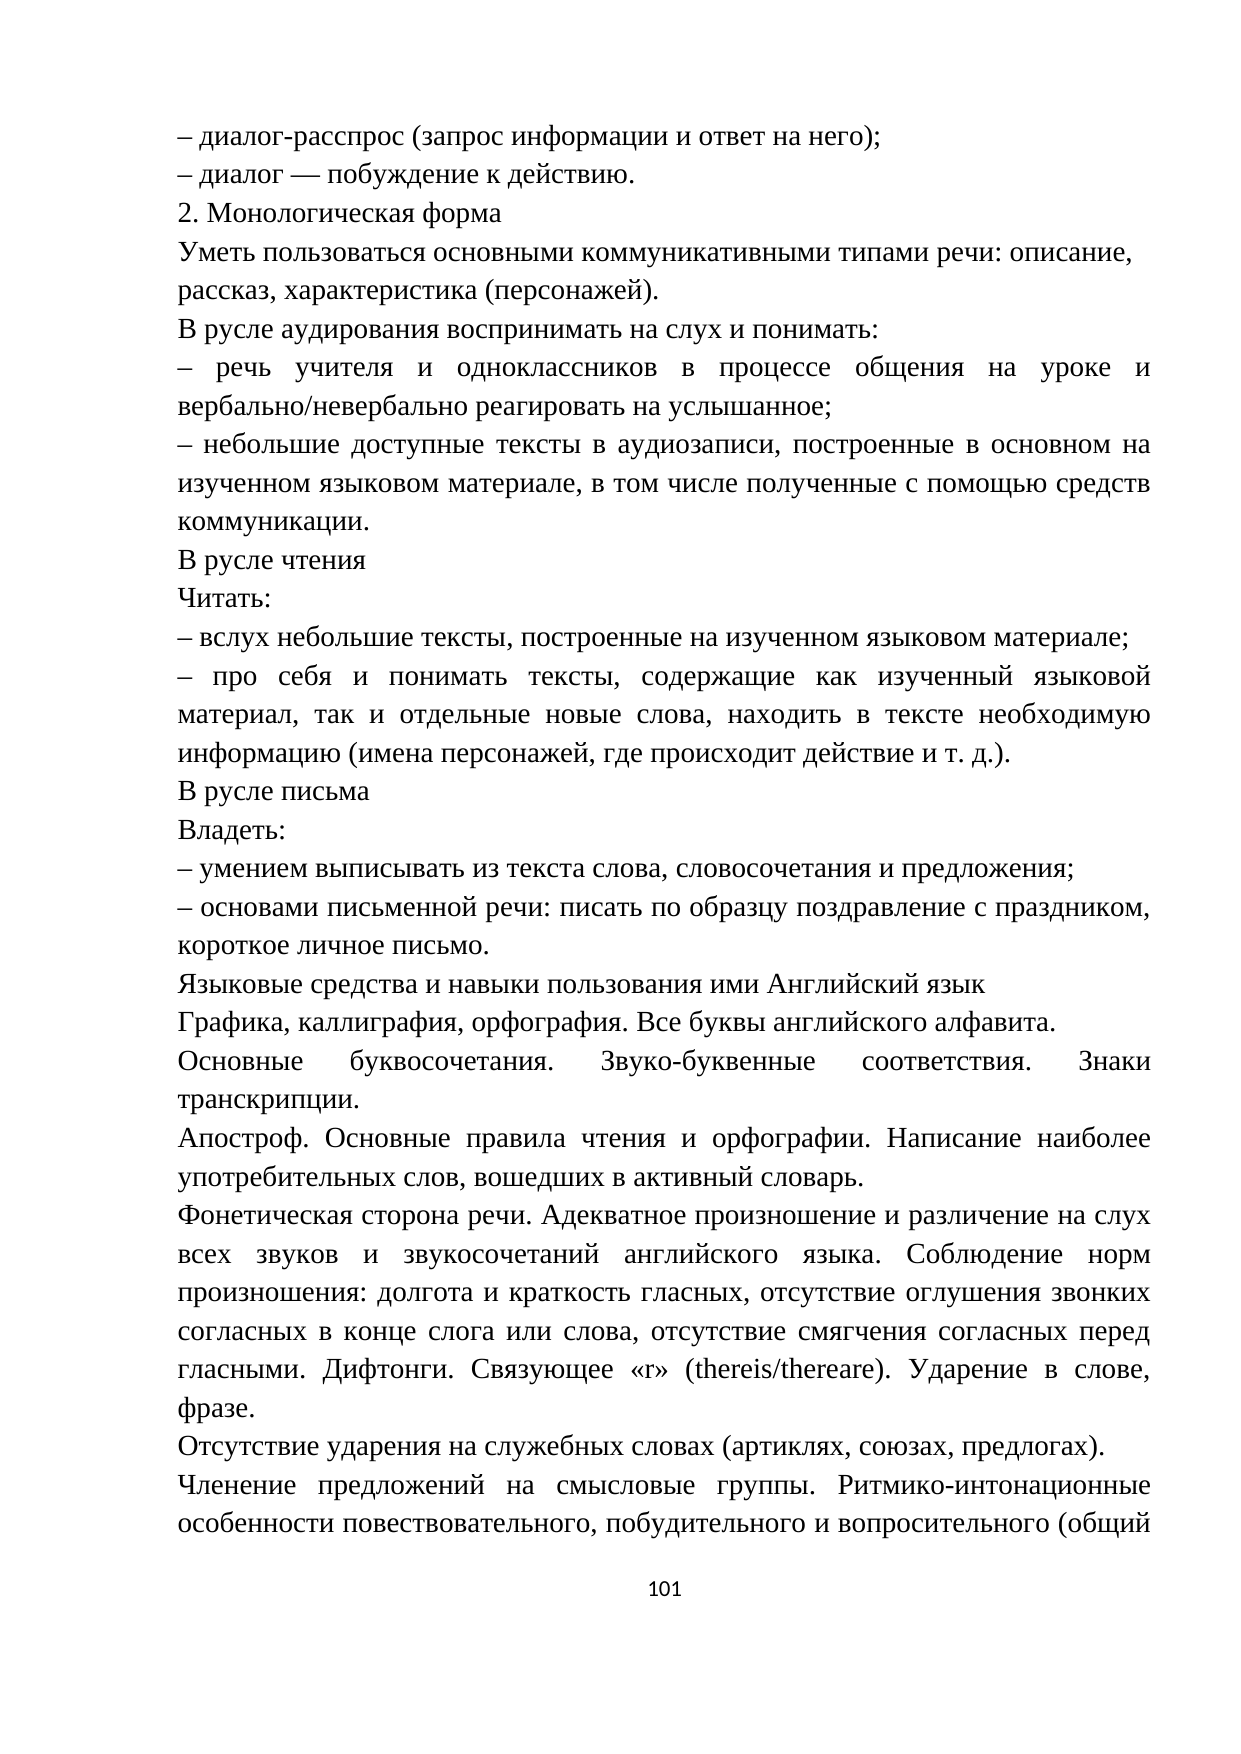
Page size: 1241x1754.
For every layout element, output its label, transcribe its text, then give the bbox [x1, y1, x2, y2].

text Читать: [177, 581, 1152, 614]
text – вслух небольшие тексты, построенные на изученном языковом материале; [177, 619, 1152, 653]
text Языковые средства и навыки пользования ими Английский язык [177, 966, 1152, 999]
text В русле письма [177, 773, 1152, 807]
text Владеть: [177, 812, 1152, 845]
text Апостроф. Основные правила чтения и орфографии. Написание наиболее употребительных слов, вошедших в активный словарь. [177, 1120, 1152, 1192]
text В русле чтения [177, 542, 1152, 576]
text Графика, каллиграфия, орфография. Все буквы английского алфавита. [177, 1004, 1152, 1038]
text Уметь пользоваться основными коммуникативными типами речи: описание, [177, 234, 1152, 267]
text 2. Монологическая форма [177, 195, 1152, 229]
text – про себя и понимать тексты, содержащие как изученный языковой материал, так и отдельные новые слова, находить в тексте необходимую информацию (имена персонажей, где происходит действие и т. д.). [177, 658, 1152, 768]
text – умением выписывать из текста слова, словосочетания и предложения; [177, 850, 1152, 884]
text – основами письменной речи: писать по образцу поздравление с праздником, короткое личное письмо. [177, 889, 1152, 961]
text Основные буквосочетания. Звуко-буквенные соответствия. Знаки транскрипции. [177, 1043, 1152, 1115]
text рассказ, характеристика (персонажей). [177, 272, 1152, 306]
text – диалог — побуждение к действию. [177, 157, 1152, 190]
text Отсутствие ударения на служебных словах (артиклях, союзах, предлогах). [177, 1428, 1152, 1462]
text В русле аудирования воспринимать на слух и понимать: [177, 311, 1152, 344]
text – небольшие доступные тексты в аудиозаписи, построенные в основном на изученном языковом материале, в том числе полученные с помощью средств коммуникации. [177, 426, 1152, 537]
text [177, 1467, 1152, 1539]
text – диалог-расспрос (запрос информации и ответ на него); [177, 118, 1152, 152]
text Фонетическая сторона речи. Адекватное произношение и различение на слух всех звуков и звукосочетаний английского языка. Соблюдение норм произношения: долгота и краткость гласных, отсутствие оглушения звонких согласных в конце слога или слова, отсутствие смягчения согласных перед гласными. Дифтонги. Связующее «r» (thereis/thereare). Ударение в слове, фразе. [177, 1197, 1152, 1423]
text – речь учителя и одноклассников в процессе общения на уроке и вербально/невербально реагировать на услышанное; [177, 349, 1152, 421]
